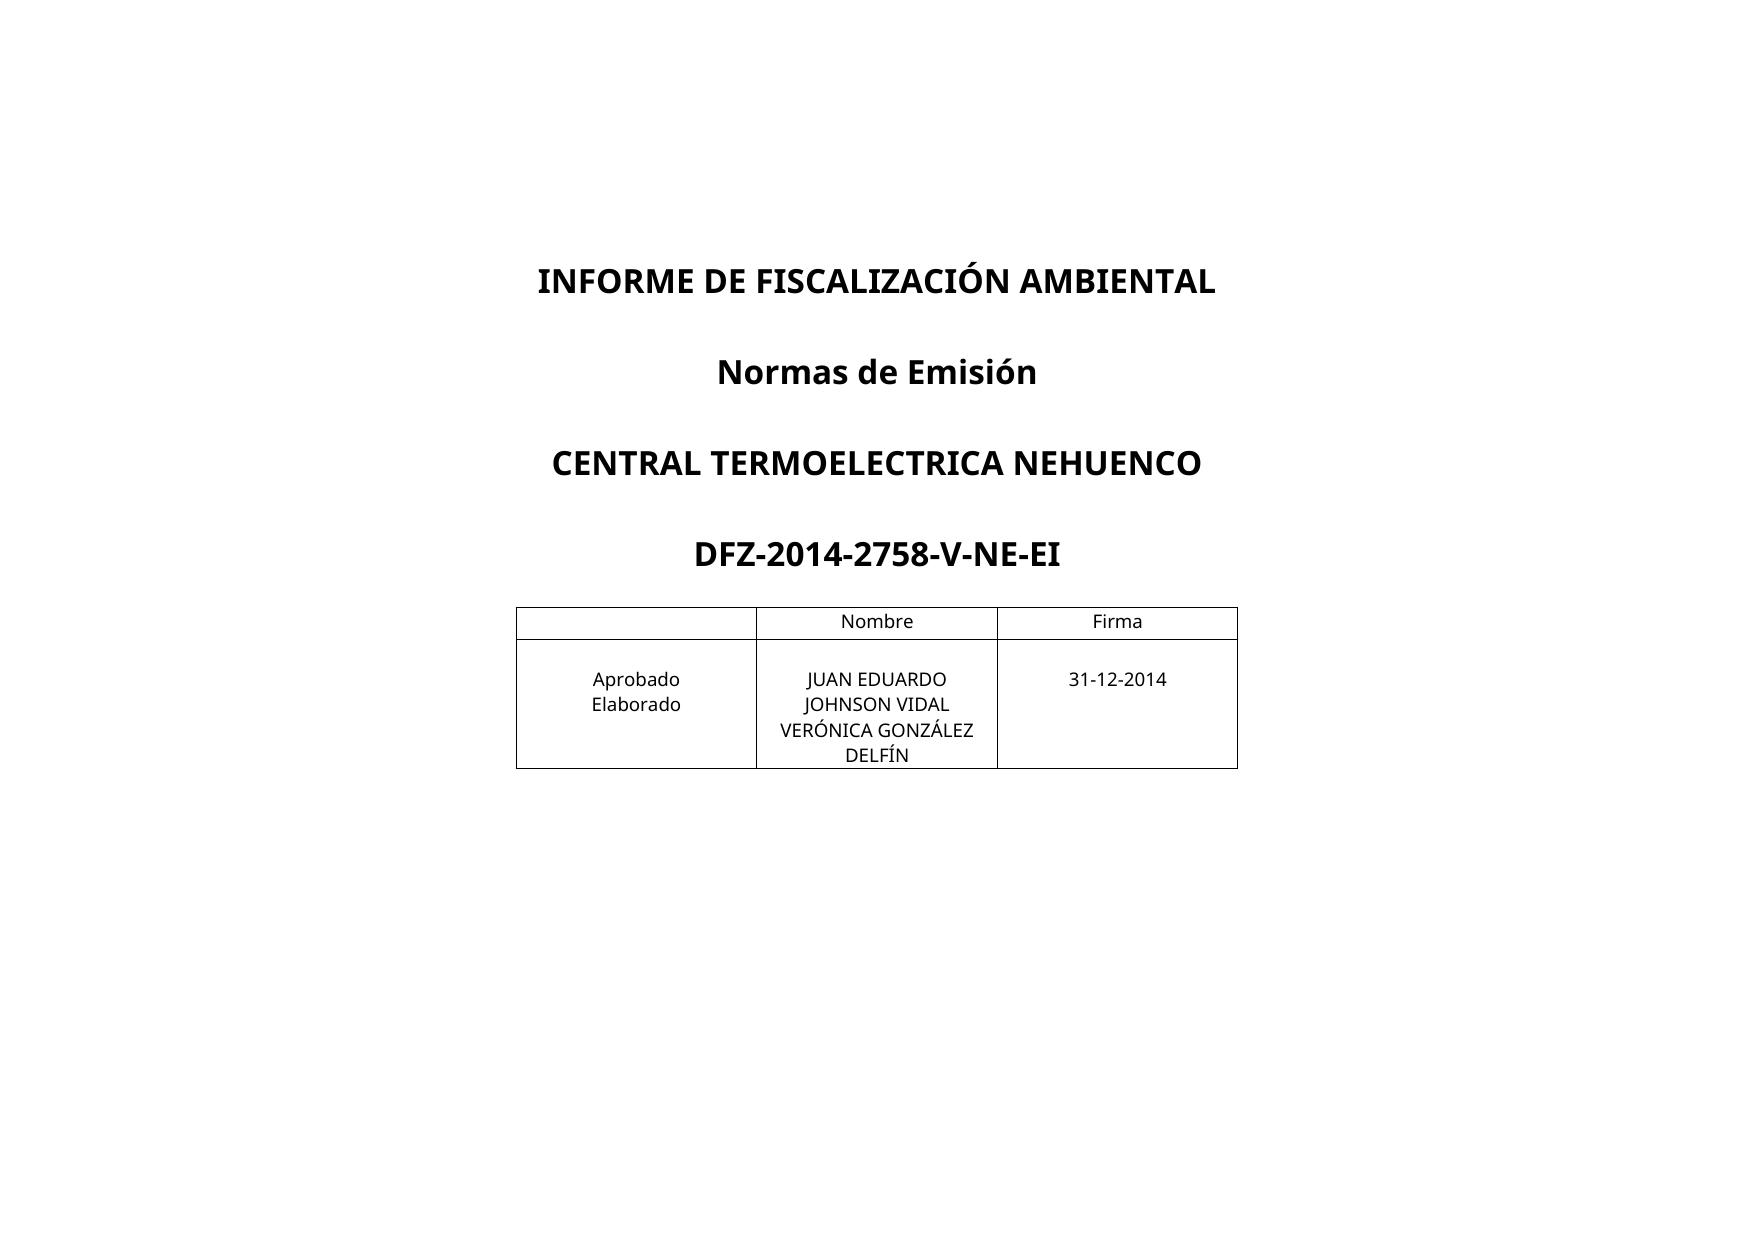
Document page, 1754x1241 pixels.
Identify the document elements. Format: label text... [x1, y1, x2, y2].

table_header Nombre [757, 608, 997, 639]
text Normas de Emisión [150, 303, 1604, 394]
table_header [517, 608, 756, 639]
table_cell JUAN EDUARDO JOHNSON VIDAL VERÓNICA GONZÁLEZ DELFÍN [757, 640, 997, 768]
text INFORME DE FISCALIZACIÓN AMBIENTAL [150, 212, 1604, 303]
table_cell 31-12-2014 [998, 640, 1237, 768]
table_cell Aprobado Elaborado [517, 640, 756, 768]
text CENTRAL TERMOELECTRICA NEHUENCO [150, 394, 1604, 485]
text DFZ-2014-2758-V-NE-EI [150, 485, 1604, 576]
table_header Firma [998, 608, 1237, 639]
